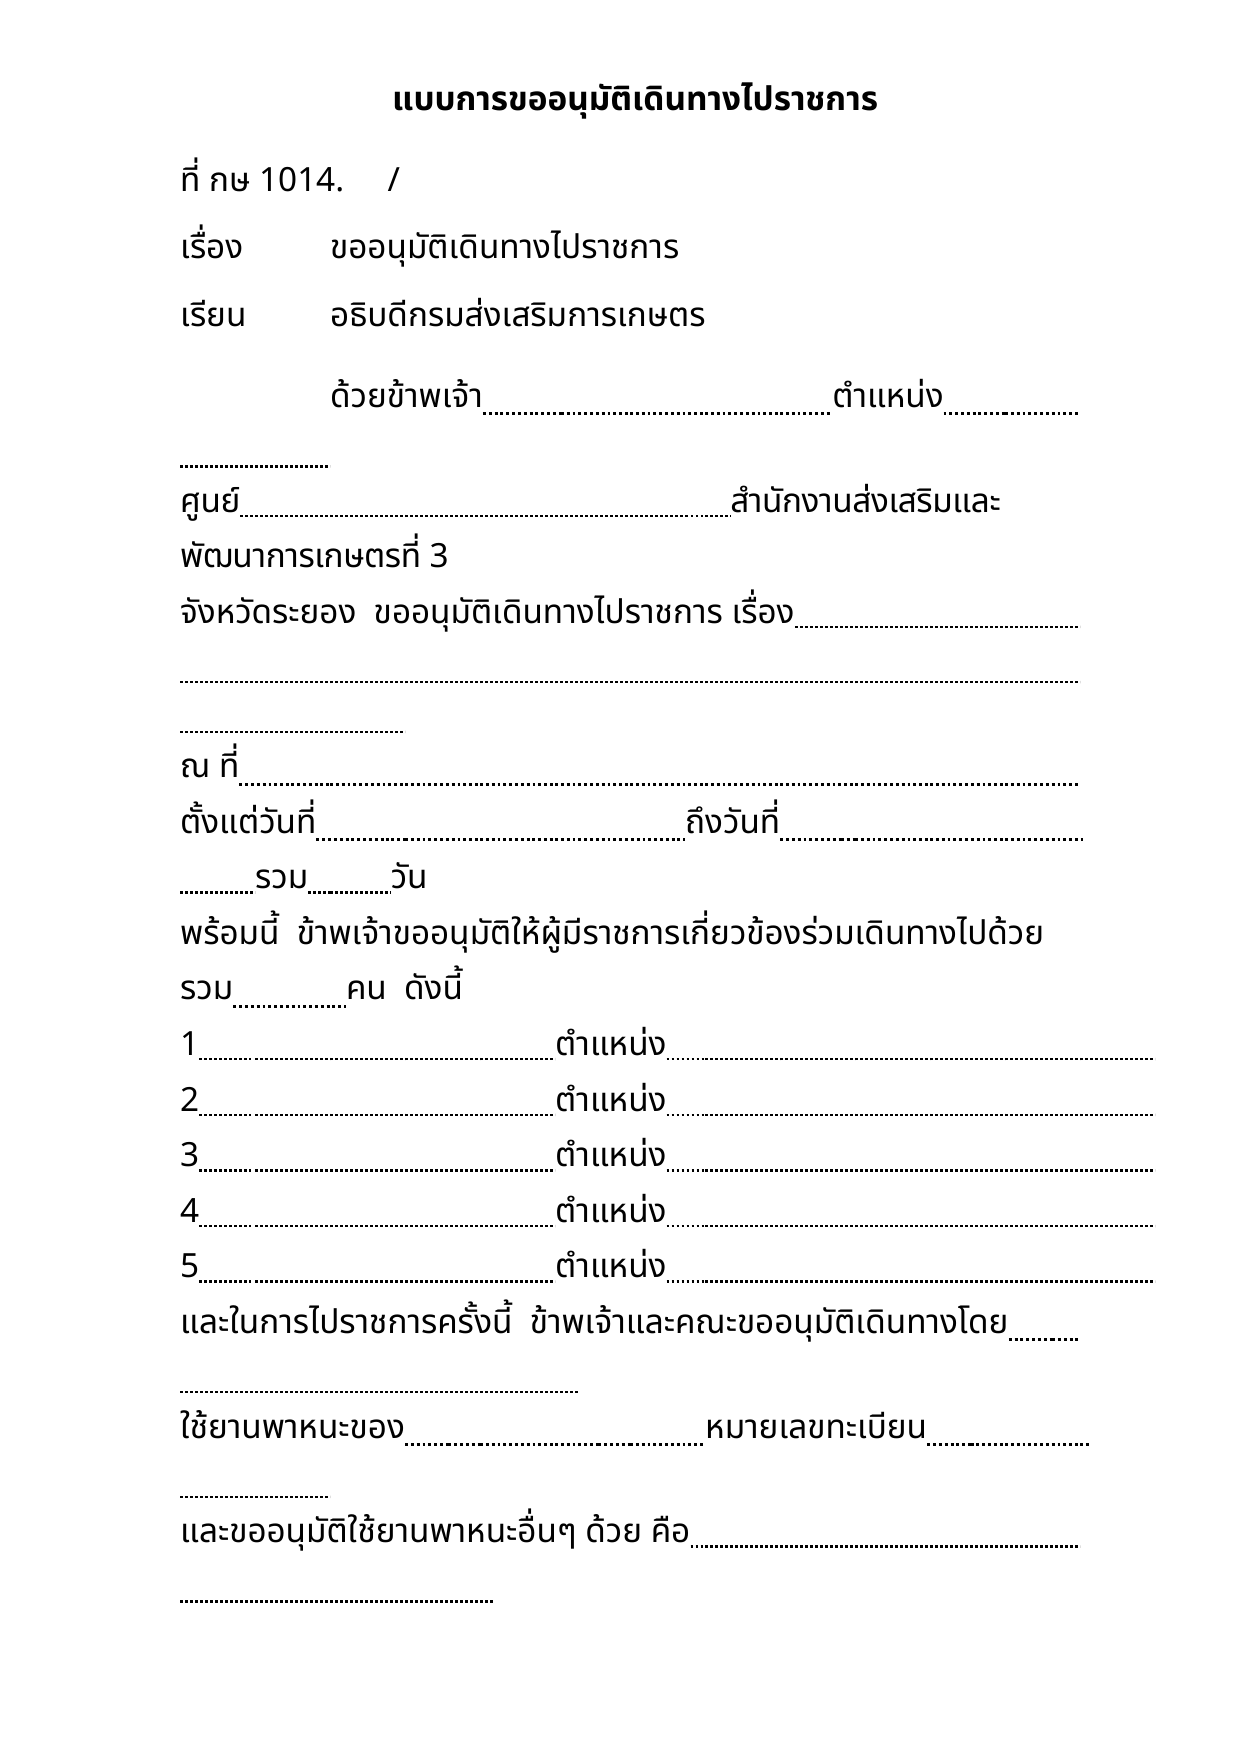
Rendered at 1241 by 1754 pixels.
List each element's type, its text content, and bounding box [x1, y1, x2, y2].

text และขออนุมัติใช้ยานพาหนะอื่นๆ ด้วย คือ [180, 1507, 1090, 1608]
text 2 ตำแหน่ง [180, 1075, 1090, 1126]
text เรียน อธิบดีกรมส่งเสริมการเกษตร [180, 291, 1090, 342]
text จังหวัดระยอง ขออนุมัติเดินทางไปราชการ เรื่อง [180, 588, 1090, 738]
title แบบการขออนุมัติเดินทางไปราชการ [180, 75, 1090, 125]
text ศูนย์ สำนักงานส่งเสริมและพัฒนาการเกษตรที่ 3 [180, 477, 1090, 583]
text เรื่อง ขออนุมัติเดินทางไปราชการ [180, 223, 1090, 274]
text ที่ กษ 1014. / [180, 155, 1090, 206]
text 5 ตำแหน่ง [180, 1242, 1090, 1293]
text ใช้ยานพาหนะของ หมายเลขทะเบียน [180, 1403, 1090, 1503]
text 1 ตำแหน่ง [180, 1020, 1090, 1070]
text ตั้งแต่วันที่ ถึงวันที่ รวม วัน [180, 798, 1090, 904]
subtitle พร้อมนี้ ข้าพเจ้าขออนุมัติให้ผู้มีราชการเกี่ยวข้องร่วมเดินทางไปด้วย รวม คน ดังนี้ [180, 909, 1090, 1015]
text 4 ตำแหน่ง [180, 1187, 1090, 1237]
text และในการไปราชการครั้งนี้ ข้าพเจ้าและคณะขออนุมัติเดินทางโดย [180, 1298, 1090, 1398]
subtitle ด้วยข้าพเจ้า ตำแหน่ง [180, 372, 1090, 472]
subtitle ณ ที่ [180, 742, 1090, 793]
text 3 ตำแหน่ง [180, 1131, 1090, 1182]
